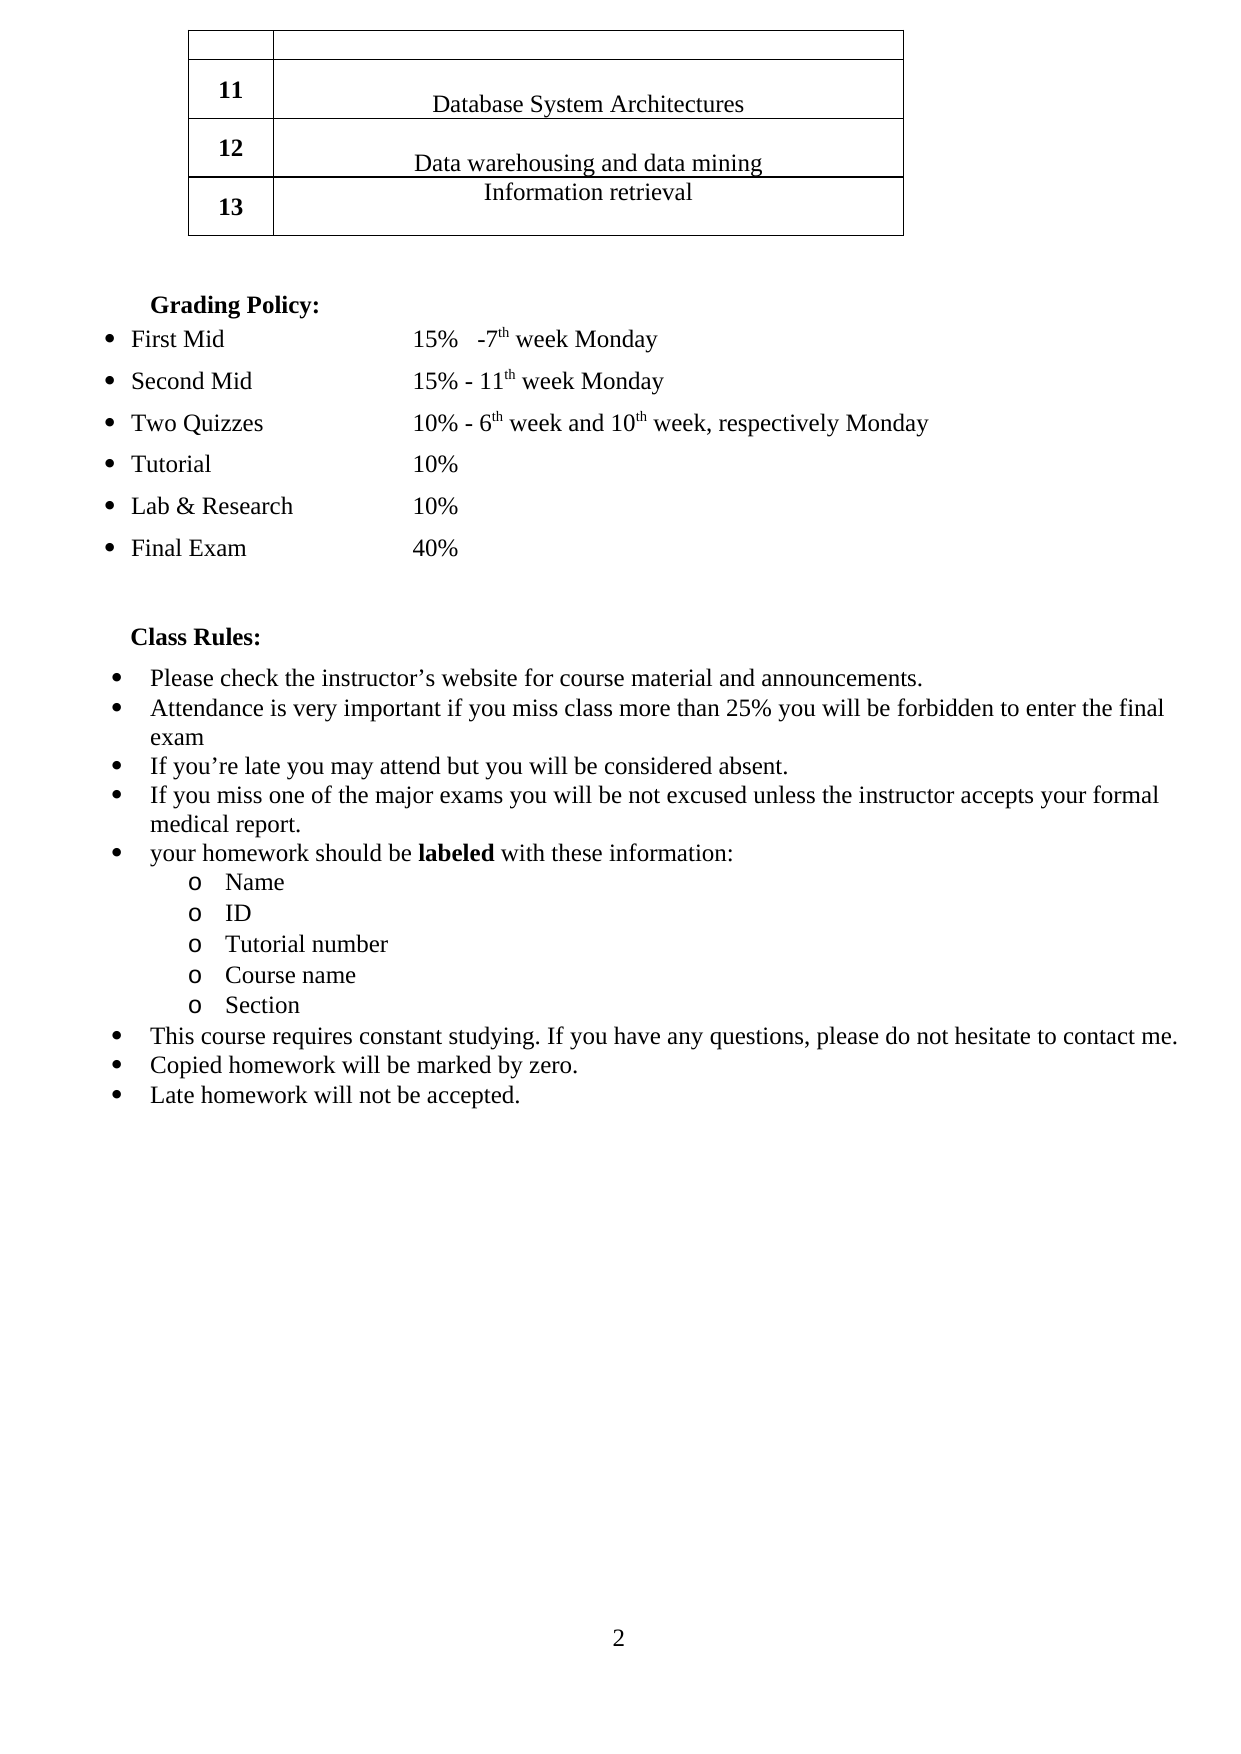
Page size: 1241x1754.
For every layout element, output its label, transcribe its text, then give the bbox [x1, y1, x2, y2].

list Section [187, 991, 1200, 1021]
list Second Mid 15% - 11th week Monday [105, 373, 1200, 393]
list First Mid 15% -7th week Monday [105, 331, 1200, 352]
list your homework should be labeled with these information: [112, 838, 1200, 867]
table_cell 11 [189, 60, 273, 118]
table_cell 13 [189, 178, 273, 235]
list Attendance is very important if you miss class more than 25% you will be forbidden to enter the final exam [112, 693, 1200, 751]
table_cell 12 [189, 119, 273, 176]
list Lab & Research 10% [105, 498, 1200, 518]
list Course name [187, 960, 1200, 991]
list Late homework will not be accepted. [112, 1080, 1200, 1109]
table_cell Database System Architectures [274, 60, 903, 118]
list Name [187, 867, 1200, 898]
list Two Quizzes 10% - 6th week and 10th week, respectively Monday [193, 414, 1200, 435]
list Tutorial number [187, 929, 1200, 960]
list Tutorial 10% [105, 456, 1200, 477]
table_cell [274, 31, 903, 59]
list This course requires constant studying. If you have any questions, please do not hesitate to contact me. [112, 1021, 1200, 1051]
table_cell Data warehousing and data mining [274, 119, 903, 176]
list If you’re late you may attend but you will be considered absent. [112, 751, 1200, 780]
text Class Rules: [130, 622, 1200, 651]
text Grading Policy: [150, 290, 1200, 318]
table_cell 10 [189, 31, 273, 59]
list ID [187, 898, 1200, 929]
list Final Exam 40% [105, 539, 1200, 560]
list If you miss one of the major exams you will be not excused unless the instructor accepts your formal medical report. [112, 780, 1200, 838]
list Copied homework will be marked by zero. [112, 1051, 1200, 1080]
table_cell Information retrieval [274, 178, 903, 235]
list Please check the instructor’s website for course material and announcements. [112, 663, 1200, 693]
